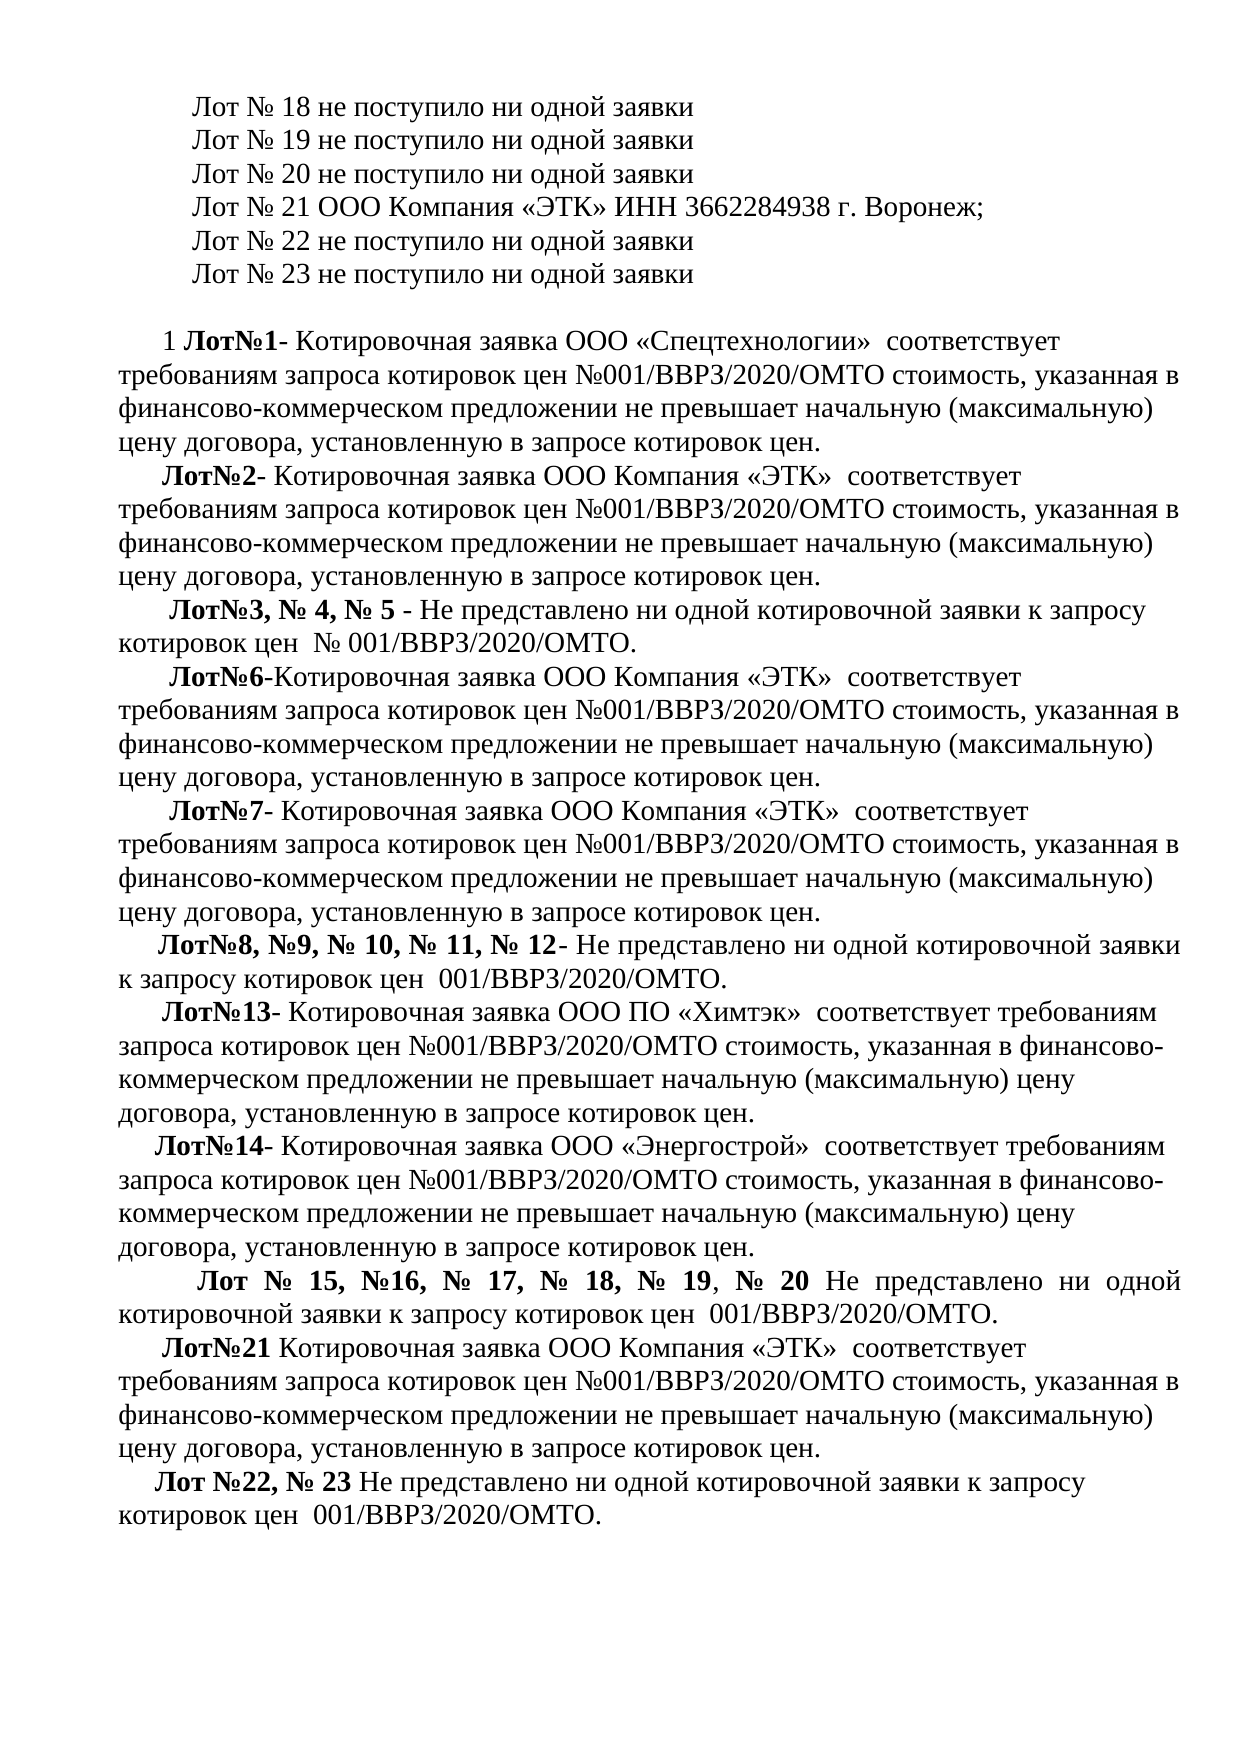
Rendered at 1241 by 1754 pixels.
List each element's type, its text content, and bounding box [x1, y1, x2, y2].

text Лот№2- Котировочная заявка ООО Компания «ЭТК» соответствует требованиям запроса котировок цен №001/ВВРЗ/2020/ОМТО стоимость, указанная в финансово-коммерческом предложении не превышает начальную (максимальную) цену договора, установленную в запросе котировок цен. [118, 458, 1181, 592]
text Лот № 22 не поступило ни одной заявки [118, 223, 1181, 256]
text Лот№21 Котировочная заявка ООО Компания «ЭТК» соответствует требованиям запроса котировок цен №001/ВВРЗ/2020/ОМТО стоимость, указанная в финансово-коммерческом предложении не превышает начальную (максимальную) цену договора, установленную в запросе котировок цен. [118, 1330, 1181, 1464]
text Лот № 23 не поступило ни одной заявки [118, 256, 1181, 290]
text Лот№13- Котировочная заявка ООО ПО «Химтэк» соответствует требованиям запроса котировок цен №001/ВВРЗ/2020/ОМТО стоимость, указанная в финансово-коммерческом предложении не превышает начальную (максимальную) цену договора, установленную в запросе котировок цен. [118, 994, 1181, 1128]
text Лот№14- Котировочная заявка ООО «Энергострой» соответствует требованиям запроса котировок цен №001/ВВРЗ/2020/ОМТО стоимость, указанная в финансово-коммерческом предложении не превышает начальную (максимальную) цену договора, установленную в запросе котировок цен. [118, 1128, 1181, 1263]
text Лот № 21 ООО Компания «ЭТК» ИНН 3662284938 г. Воронеж; [118, 189, 1181, 223]
text Лот№8, №9, № 10, № 11, № 12- Не представлено ни одной котировочной заявки к запросу котировок цен 001/ВВРЗ/2020/ОМТО. [118, 927, 1181, 994]
text 1 Лот№1- Котировочная заявка ООО «Спецтехнологии» соответствует требованиям запроса котировок цен №001/ВВРЗ/2020/ОМТО стоимость, указанная в финансово-коммерческом предложении не превышает начальную (максимальную) цену договора, установленную в запросе котировок цен. [118, 323, 1181, 458]
text Лот№3, № 4, № 5 - Не представлено ни одной котировочной заявки к запросу котировок цен № 001/ВВРЗ/2020/ОМТО. [118, 592, 1181, 659]
text Лот № 15, №16, № 17, № 18, № 19, № 20 Не представлено ни одной котировочной заявки к запросу котировок цен 001/ВВРЗ/2020/ОМТО. [118, 1263, 1181, 1330]
text Лот №22, № 23 Не представлено ни одной котировочной заявки к запросу котировок цен 001/ВВРЗ/2020/ОМТО. [118, 1464, 1181, 1531]
text Лот№6-Котировочная заявка ООО Компания «ЭТК» соответствует требованиям запроса котировок цен №001/ВВРЗ/2020/ОМТО стоимость, указанная в финансово-коммерческом предложении не превышает начальную (максимальную) цену договора, установленную в запросе котировок цен. [118, 659, 1181, 793]
text Лот № 20 не поступило ни одной заявки [118, 156, 1181, 189]
text Лот№7- Котировочная заявка ООО Компания «ЭТК» соответствует требованиям запроса котировок цен №001/ВВРЗ/2020/ОМТО стоимость, указанная в финансово-коммерческом предложении не превышает начальную (максимальную) цену договора, установленную в запросе котировок цен. [118, 793, 1181, 927]
text Лот № 18 не поступило ни одной заявки [118, 89, 1181, 122]
text Лот № 19 не поступило ни одной заявки [118, 122, 1181, 156]
